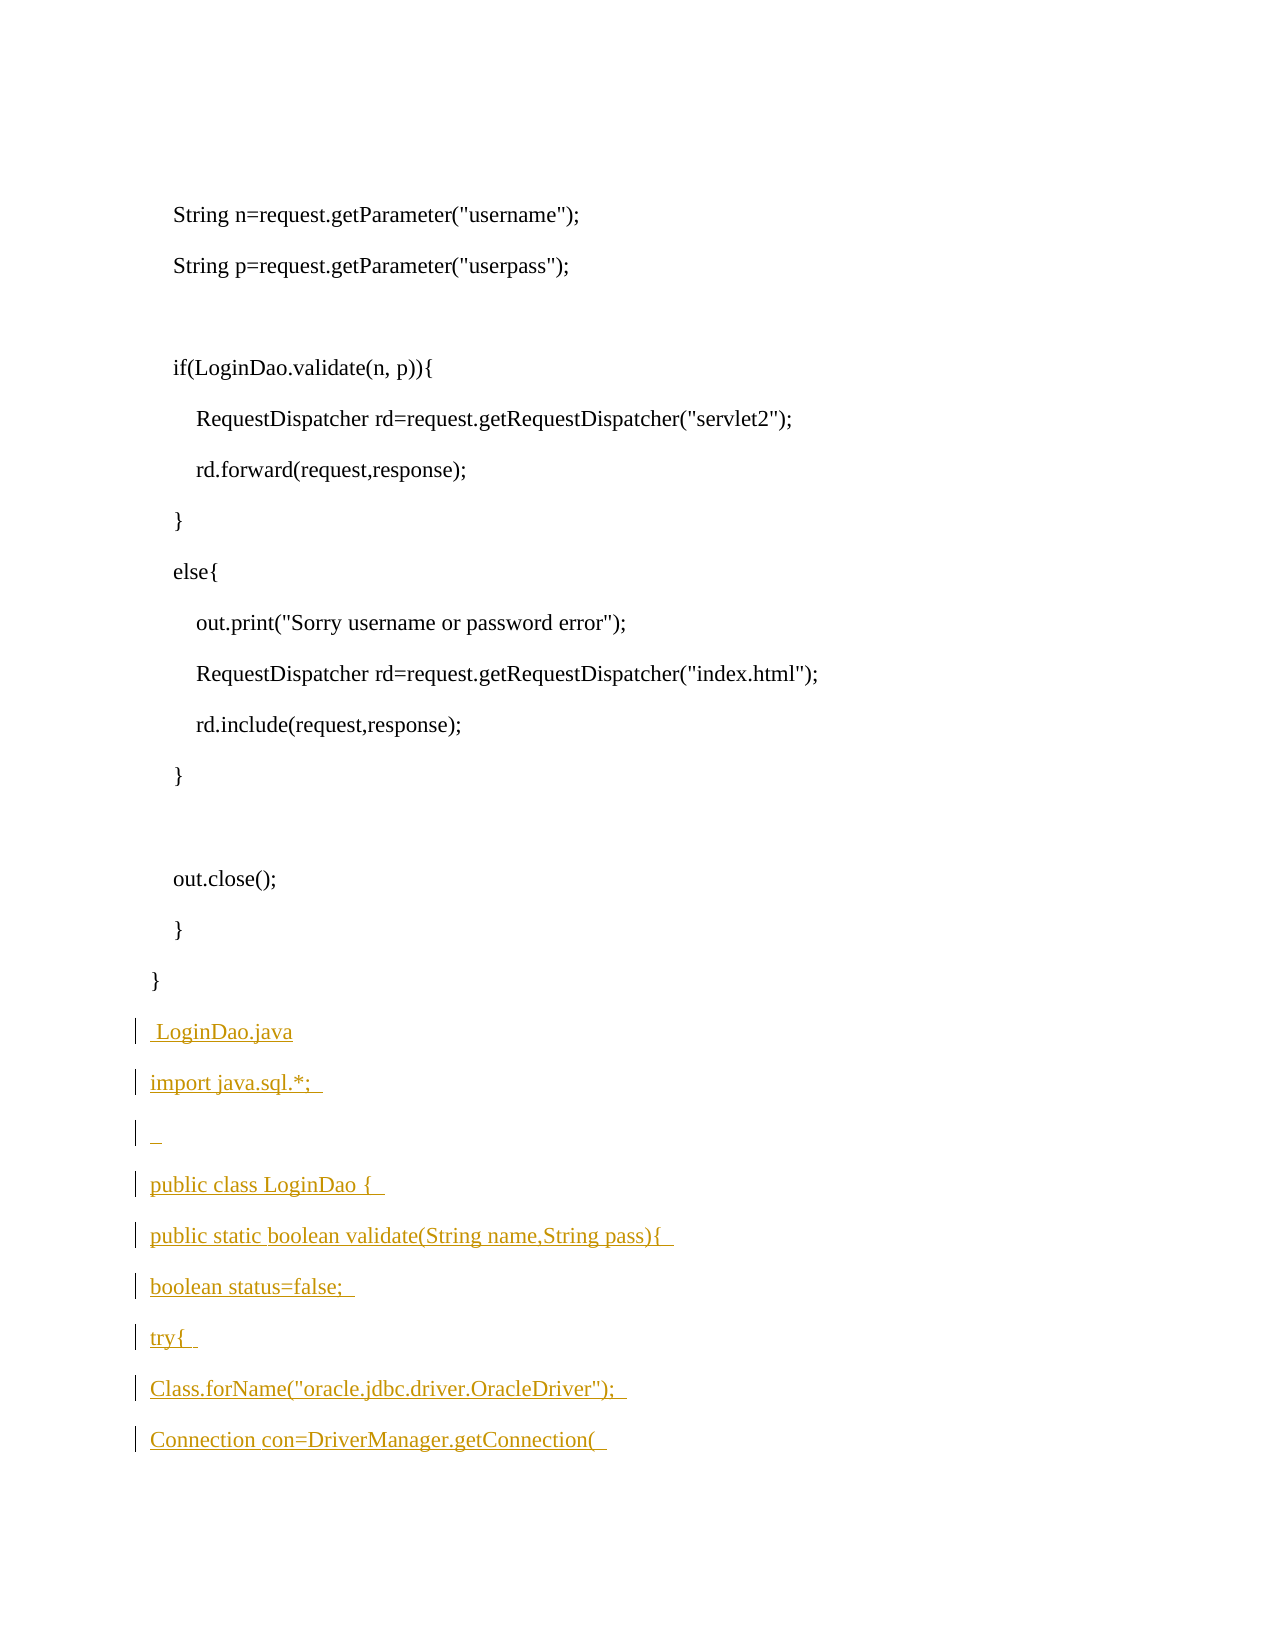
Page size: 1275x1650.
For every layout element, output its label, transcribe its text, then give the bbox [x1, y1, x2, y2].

text rd.include(request,response); [150, 711, 1125, 738]
text out.print("Sorry username or password error"); [150, 609, 1125, 636]
text } [150, 967, 1125, 993]
text out.close(); [150, 864, 1125, 891]
text rd.forward(request,response); [150, 456, 1125, 483]
text if(LoginDao.validate(n, p)){ [150, 354, 1125, 381]
text } [150, 762, 1125, 789]
text RequestDispatcher rd=request.getRequestDispatcher("index.html"); [150, 660, 1125, 687]
text } [150, 916, 1125, 942]
text String p=request.getParameter("userpass"); [150, 252, 1125, 278]
text RequestDispatcher rd=request.getRequestDispatcher("servlet2"); [150, 405, 1125, 432]
text } [150, 507, 1125, 534]
text String n=request.getParameter("username"); [150, 201, 1125, 227]
text else{ [150, 558, 1125, 585]
